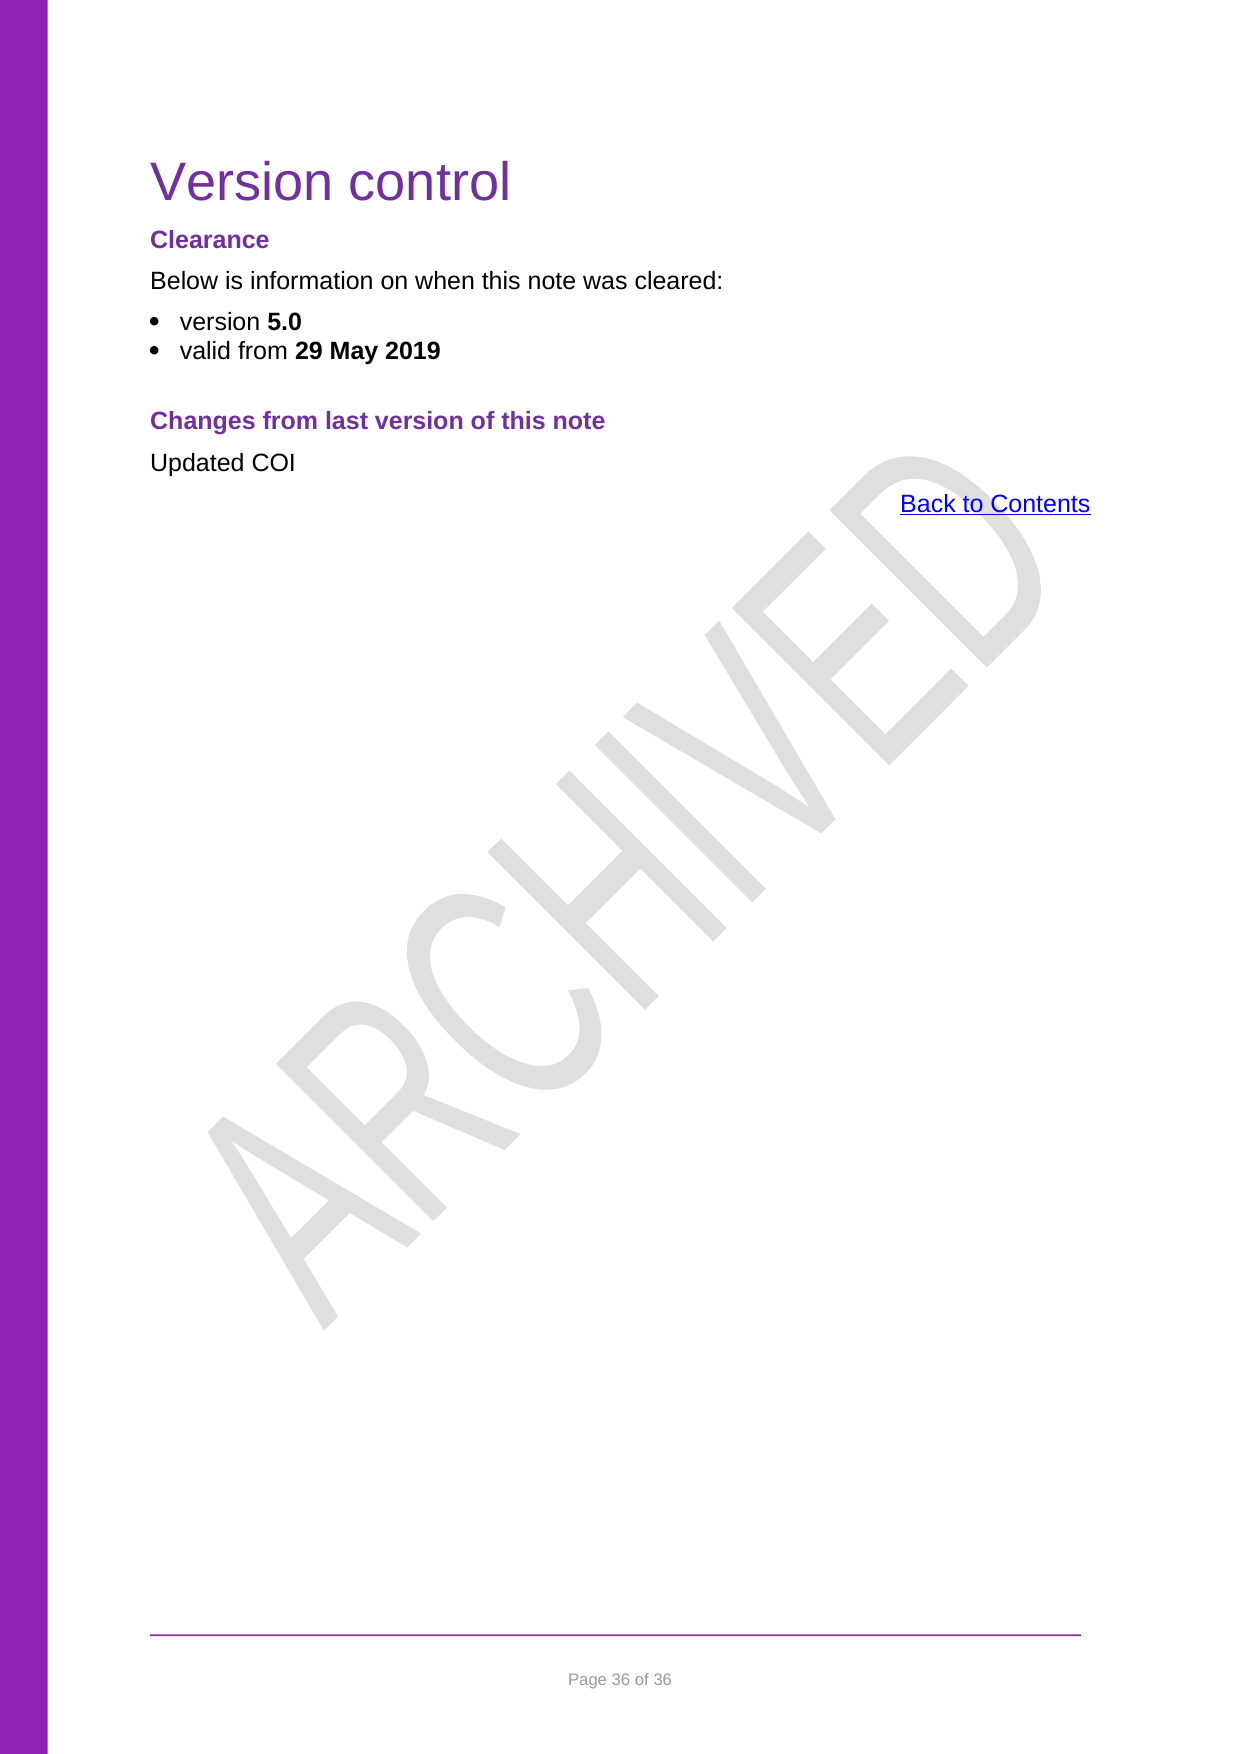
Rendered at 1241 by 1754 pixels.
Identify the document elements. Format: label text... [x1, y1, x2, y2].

list valid from 29 May 2019 [150, 336, 1090, 365]
subtitle Version control [150, 150, 1090, 212]
text Updated COI [150, 447, 1090, 476]
list version 5.0 [150, 307, 1090, 336]
text Back to Contents [150, 489, 1090, 517]
text Below is information on when this note was cleared: [150, 266, 1090, 295]
subtitle Changes from last version of this note [150, 406, 1090, 435]
subtitle Clearance [150, 225, 1090, 253]
